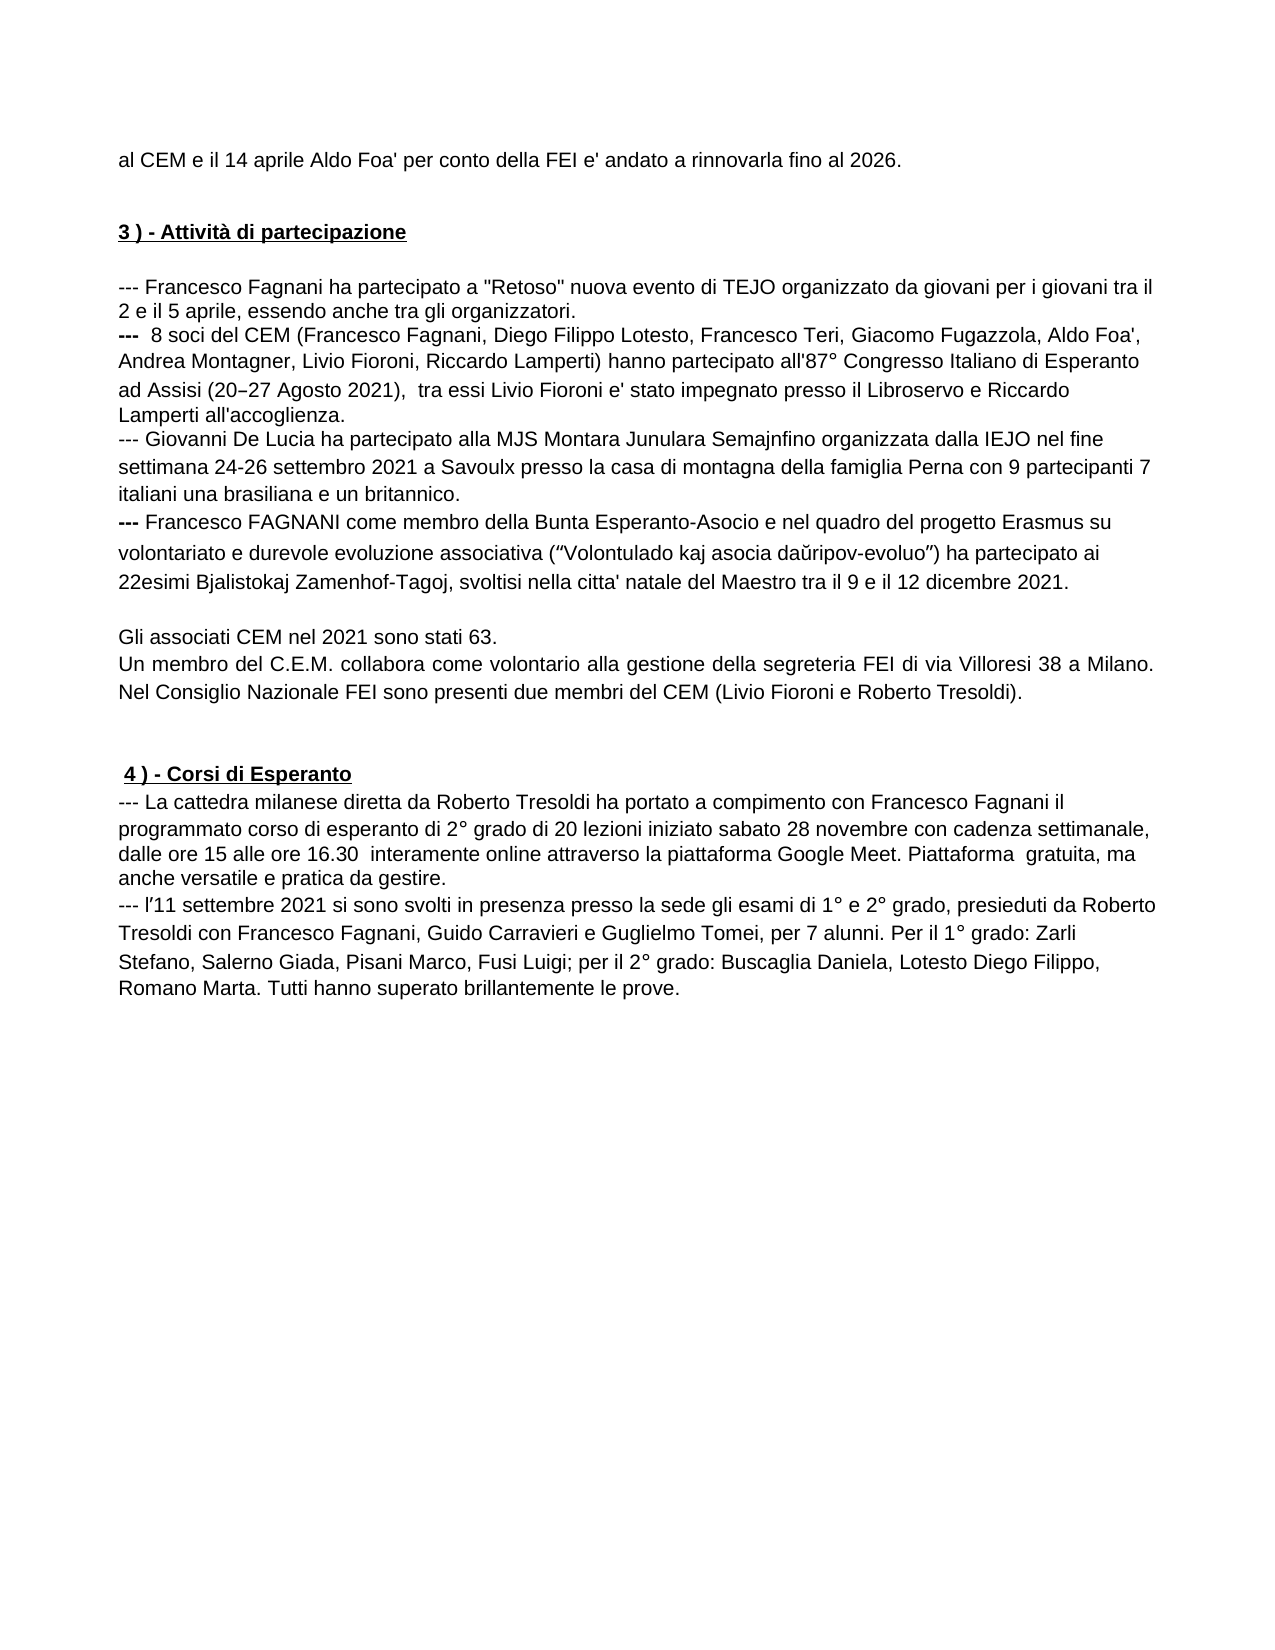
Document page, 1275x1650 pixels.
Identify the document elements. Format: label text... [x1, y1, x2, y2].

text --- l’11 settembre 2021 si sono svolti in presenza presso la sede gli esami di 1° e 2° grado, presieduti da Roberto Tresoldi con Francesco Fagnani, Guido Carravieri e Guglielmo Tomei, per 7 alunni. Per il 1° grado: Zarli Stefano, Salerno Giada, Pisani Marco, Fusi Luigi; per il 2° grado: Buscaglia Daniela, Lotesto Diego Filippo, Romano Marta. Tutti hanno superato brillantemente le prove. [118, 890, 1157, 999]
text 3 ) - Attività di partecipazione [118, 219, 1157, 243]
text Gli associati CEM nel 2021 sono stati 63. [118, 625, 1157, 649]
text --- La cattedra milanese diretta da Roberto Tresoldi ha portato a compimento con Francesco Fagnani il programmato corso di esperanto di 2° grado di 20 lezioni iniziato sabato 28 novembre con cadenza settimanale, dalle ore 15 alle ore 16.30 interamente online attraverso la piattaforma Google Meet. Piattaforma gratuita, ma anche versatile e pratica da gestire. [118, 790, 1157, 890]
text --- 8 soci del CEM (Francesco Fagnani, Diego Filippo Lotesto, Francesco Teri, Giacomo Fugazzola, Aldo Foa', Andrea Montagner, Livio Fioroni, Riccardo Lamperti) hanno partecipato all'87° Congresso Italiano di Esperanto ad Assisi (20–27 Agosto 2021), tra essi Livio Fioroni e' stato impegnato presso il Libroservo e Riccardo Lamperti all'accoglienza. [118, 322, 1157, 427]
text 4 ) - Corsi di Esperanto [118, 762, 1157, 786]
text Un membro del C.E.M. collabora come volontario alla gestione della segreteria FEI di via Villoresi 38 a Milano. Nel Consiglio Nazionale FEI sono presenti due membri del CEM (Livio Fioroni e Roberto Tresoldi). [118, 652, 1157, 704]
text --- Francesco Fagnani ha partecipato a "Retoso" nuova evento di TEJO organizzato da giovani per i giovani tra il 2 e il 5 aprile, essendo anche tra gli organizzatori. [118, 274, 1157, 322]
text --- Giovanni De Lucia ha partecipato alla MJS Montara Junulara Semajnfino organizzata dalla IEJO nel fine settimana 24-26 settembro 2021 a Savoulx presso la casa di montagna della famiglia Perna con 9 partecipanti 7 italiani una brasiliana e un britannico. [118, 427, 1157, 506]
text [118, 148, 1157, 172]
text --- Francesco FAGNANI come membro della Bunta Esperanto-Asocio e nel quadro del progetto Erasmus su volontariato e durevole evoluzione associativa (“Volontulado kaj asocia daŭripov-evoluo”) ha partecipato ai 22esimi Bjalistokaj Zamenhof-Tagoj, svoltisi nella citta' natale del Maestro tra il 9 e il 12 dicembre 2021. [118, 510, 1157, 594]
